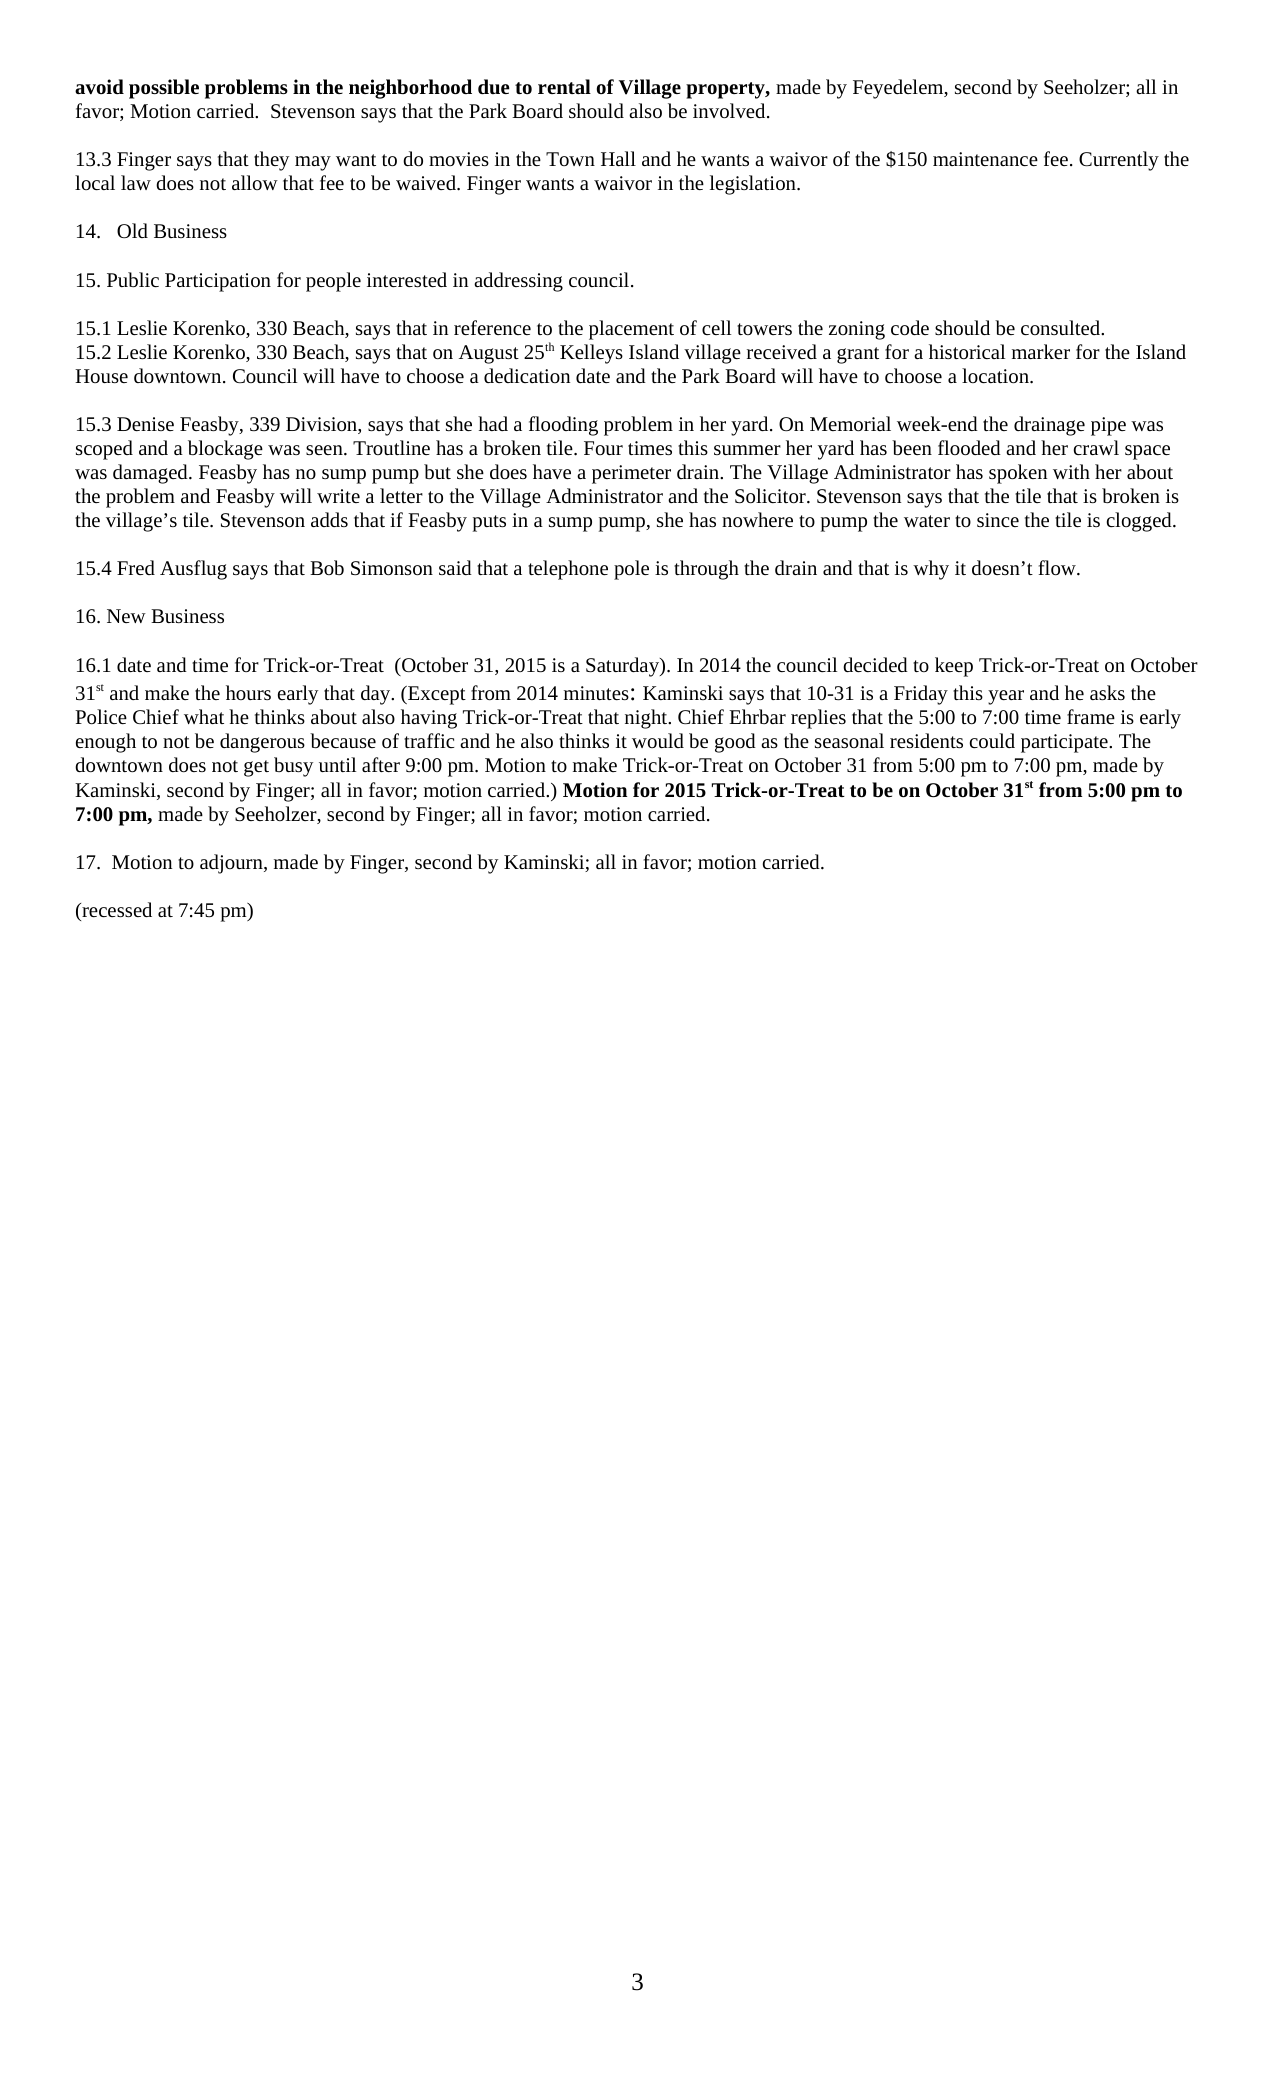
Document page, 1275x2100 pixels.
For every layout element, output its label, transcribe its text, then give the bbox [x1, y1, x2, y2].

text 15. Public Participation for people interested in addressing council. [75, 267, 1200, 292]
text 15.3 Denise Feasby, 339 Division, says that she had a flooding problem in her yard. On Memorial week-end the drainage pipe was scoped and a blockage was seen. Troutline has a broken tile. Four times this summer her yard has been flooded and her crawl space was damaged. Feasby has no sump pump but she does have a perimeter drain. The Village Administrator has spoken with her about the problem and Feasby will write a letter to the Village Administrator and the Solicitor. Stevenson says that the tile that is broken is the village’s tile. Stevenson adds that if Feasby puts in a sump pump, she has nowhere to pump the water to since the tile is clogged. [75, 412, 1200, 532]
text 16. New Business [75, 604, 1200, 628]
text 16.1 date and time for Trick-or-Treat (October 31, 2015 is a Saturday). In 2014 the council decided to keep Trick-or-Treat on October 31st and make the hours early that day. (Except from 2014 minutes: Kaminski says that 10-31 is a Friday this year and he asks the Police Chief what he thinks about also having Trick-or-Treat that night. Chief Ehrbar replies that the 5:00 to 7:00 time frame is early enough to not be dangerous because of traffic and he also thinks it would be good as the seasonal residents could participate. The downtown does not get busy until after 9:00 pm. Motion to make Trick-or-Treat on October 31 from 5:00 pm to 7:00 pm, made by Kaminski, second by Finger; all in favor; motion carried.) Motion for 2015 Trick-or-Treat to be on October 31st from 5:00 pm to 7:00 pm, made by Seeholzer, second by Finger; all in favor; motion carried. [75, 652, 1200, 826]
text 14. Old Business [75, 219, 1200, 243]
text 15.1 Leslie Korenko, 330 Beach, says that in reference to the placement of cell towers the zoning code should be consulted. [75, 316, 1200, 340]
text 15.4 Fred Ausflug says that Bob Simonson said that a telephone pole is through the drain and that is why it doesn’t flow. [75, 556, 1200, 580]
text 17. Motion to adjourn, made by Finger, second by Kaminski; all in favor; motion carried. [75, 850, 1200, 874]
text (recessed at 7:45 pm) [75, 898, 1200, 922]
text 13.3 Finger says that they may want to do movies in the Town Hall and he wants a waivor of the $150 maintenance fee. Currently the local law does not allow that fee to be waived. Finger wants a waivor in the legislation. [75, 147, 1200, 195]
text 15.2 Leslie Korenko, 330 Beach, says that on August 25th Kelleys Island village received a grant for a historical marker for the Island House downtown. Council will have to choose a dedication date and the Park Board will have to choose a location. [75, 340, 1200, 388]
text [75, 75, 1200, 123]
